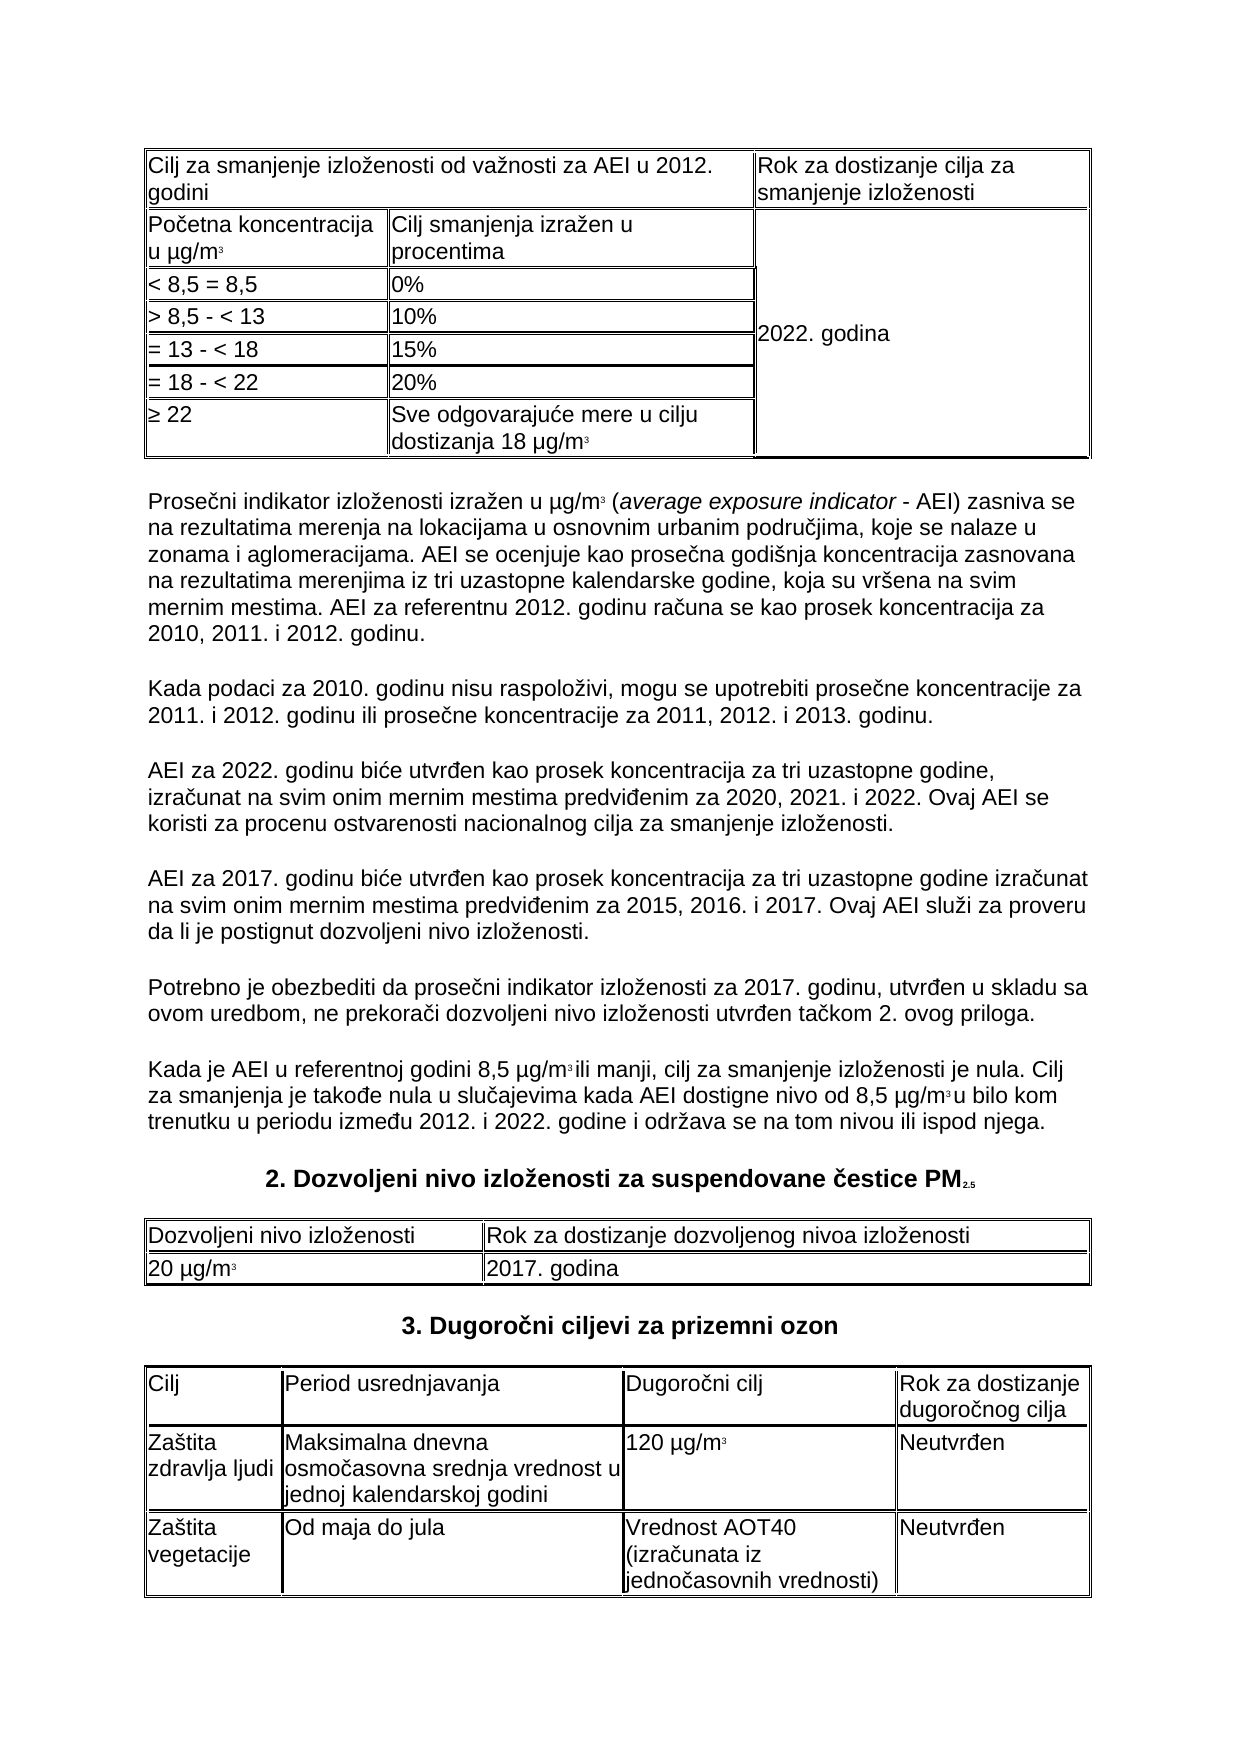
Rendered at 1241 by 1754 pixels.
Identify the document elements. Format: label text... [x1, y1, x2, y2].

text Kada je AEI u referentnoj godini 8,5 µg/m3 ili manji, cilj za smanjenje izloženosti je nula. Cilj za smanjenja je takođe nula u slučajevima kada AEI dostigne nivo od 8,5 µg/m3 u bilo kom trenutku u periodu između 2012. i 2022. godine i održava se na tom nivou ili ispod njega. [148, 1056, 1093, 1134]
text AEI za 2022. godinu biće utvrđen kao prosek koncentracija za tri uzastopne godine, izračunat na svim onim mernim mestima predviđenim za 2020, 2021. i 2022. Ovaj AEI se koristi za procenu ostvarenosti nacionalnog cilja za smanjenje izloženosti. [148, 757, 1093, 836]
table_cell Zaštita vegetacije [147, 1509, 282, 1595]
table_header Rok za dostizanje dugoročnog cilja [897, 1368, 1089, 1424]
table_cell > 8,5 - < 13 [147, 299, 387, 331]
table_header Period usrednjavanja [282, 1367, 623, 1424]
table_cell 15% [390, 335, 753, 364]
text Potrebno je obezbediti da prosečni indikator izloženosti za 2017. godinu, utvrđen u skladu sa ovom uredbom, ne prekorači dozvoljeni nivo izloženosti utvrđen tačkom 2. ovog priloga. [148, 974, 1093, 1026]
table_cell Maksimalna dnevna osmočasovna srednja vrednost u jednoj kalendarskoj godini [284, 1427, 622, 1509]
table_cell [623, 1513, 897, 1595]
table_cell 120 µg/m3 [625, 1427, 895, 1509]
table_header Dugoročni cilj [623, 1368, 897, 1424]
table_cell ≥ 22 [145, 397, 389, 456]
table_header Dozvoljeni nivo izloženosti [147, 1221, 484, 1250]
table_cell Neutvrđen [898, 1424, 1089, 1509]
table_cell 0% [390, 269, 753, 298]
table_cell Cilj smanjenja izražen u procentima [390, 210, 753, 266]
table_cell < 8,5 = 8,5 [145, 266, 389, 298]
table_cell Neutvrđen [897, 1509, 1089, 1595]
table_cell = 18 - < 22 [147, 364, 387, 397]
table_cell 2017. godina [484, 1250, 1089, 1283]
table_cell Početna koncentracija u µg/m3 [145, 207, 389, 266]
table_cell Od maja do jula [282, 1513, 623, 1595]
text Kada podaci za 2010. godinu nisu raspoloživi, mogu se upotrebiti prosečne koncentracije za 2011. i 2012. godinu ili prosečne koncentracije za 2011, 2012. i 2013. godinu. [148, 675, 1093, 728]
table_header Cilj za smanjenje izloženosti od važnosti za AEI u 2012. godini [147, 151, 755, 207]
table_cell = 13 - < 18 [147, 331, 387, 364]
table_header Rok za dostizanje cilja za smanjenje izloženosti [755, 151, 1089, 207]
table_cell 20% [390, 367, 753, 397]
table_cell 10% [390, 302, 753, 331]
table_header Rok za dostizanje dozvoljenog nivoa izloženosti [484, 1221, 1089, 1250]
table_header Cilj [147, 1367, 282, 1424]
table_cell 2022. godina [755, 207, 1090, 456]
text Prosečni indikator izloženosti izražen u µg/m3 (average exposure indicator - AEI) zasniva se na rezultatima merenja na lokacijama u osnovnim urbanim područjima, koje se nalaze u zonama i aglomeracijama. AEI se ocenjuje kao prosečna godišnja koncentracija zasnovana na rezultatima merenjima iz tri uzastopne kalendarske godine, koja su vršena na svim mernim mestima. AEI za referentnu 2012. godinu računa se kao prosek koncentracija za 2010, 2011. i 2012. godinu. [148, 488, 1093, 646]
table_cell Sve odgovarajuće mere u cilju dostizanja 18 μg/m3 [389, 400, 755, 456]
table_cell Zaštita zdravlja ljudi [147, 1424, 281, 1509]
text 2. Dozvoljeni nivo izloženosti za suspendovane čestice PM2.5 [148, 1164, 1093, 1192]
text 3. Dugoročni ciljevi za prizemni ozon [148, 1311, 1093, 1340]
table_cell 20 µg/m3 [147, 1250, 484, 1283]
text AEI za 2017. godinu biće utvrđen kao prosek koncentracija za tri uzastopne godine izračunat na svim onim mernim mestima predviđenim za 2015, 2016. i 2017. Ovaj AEI služi za proveru da li je postignut dozvoljeni nivo izloženosti. [148, 865, 1093, 944]
